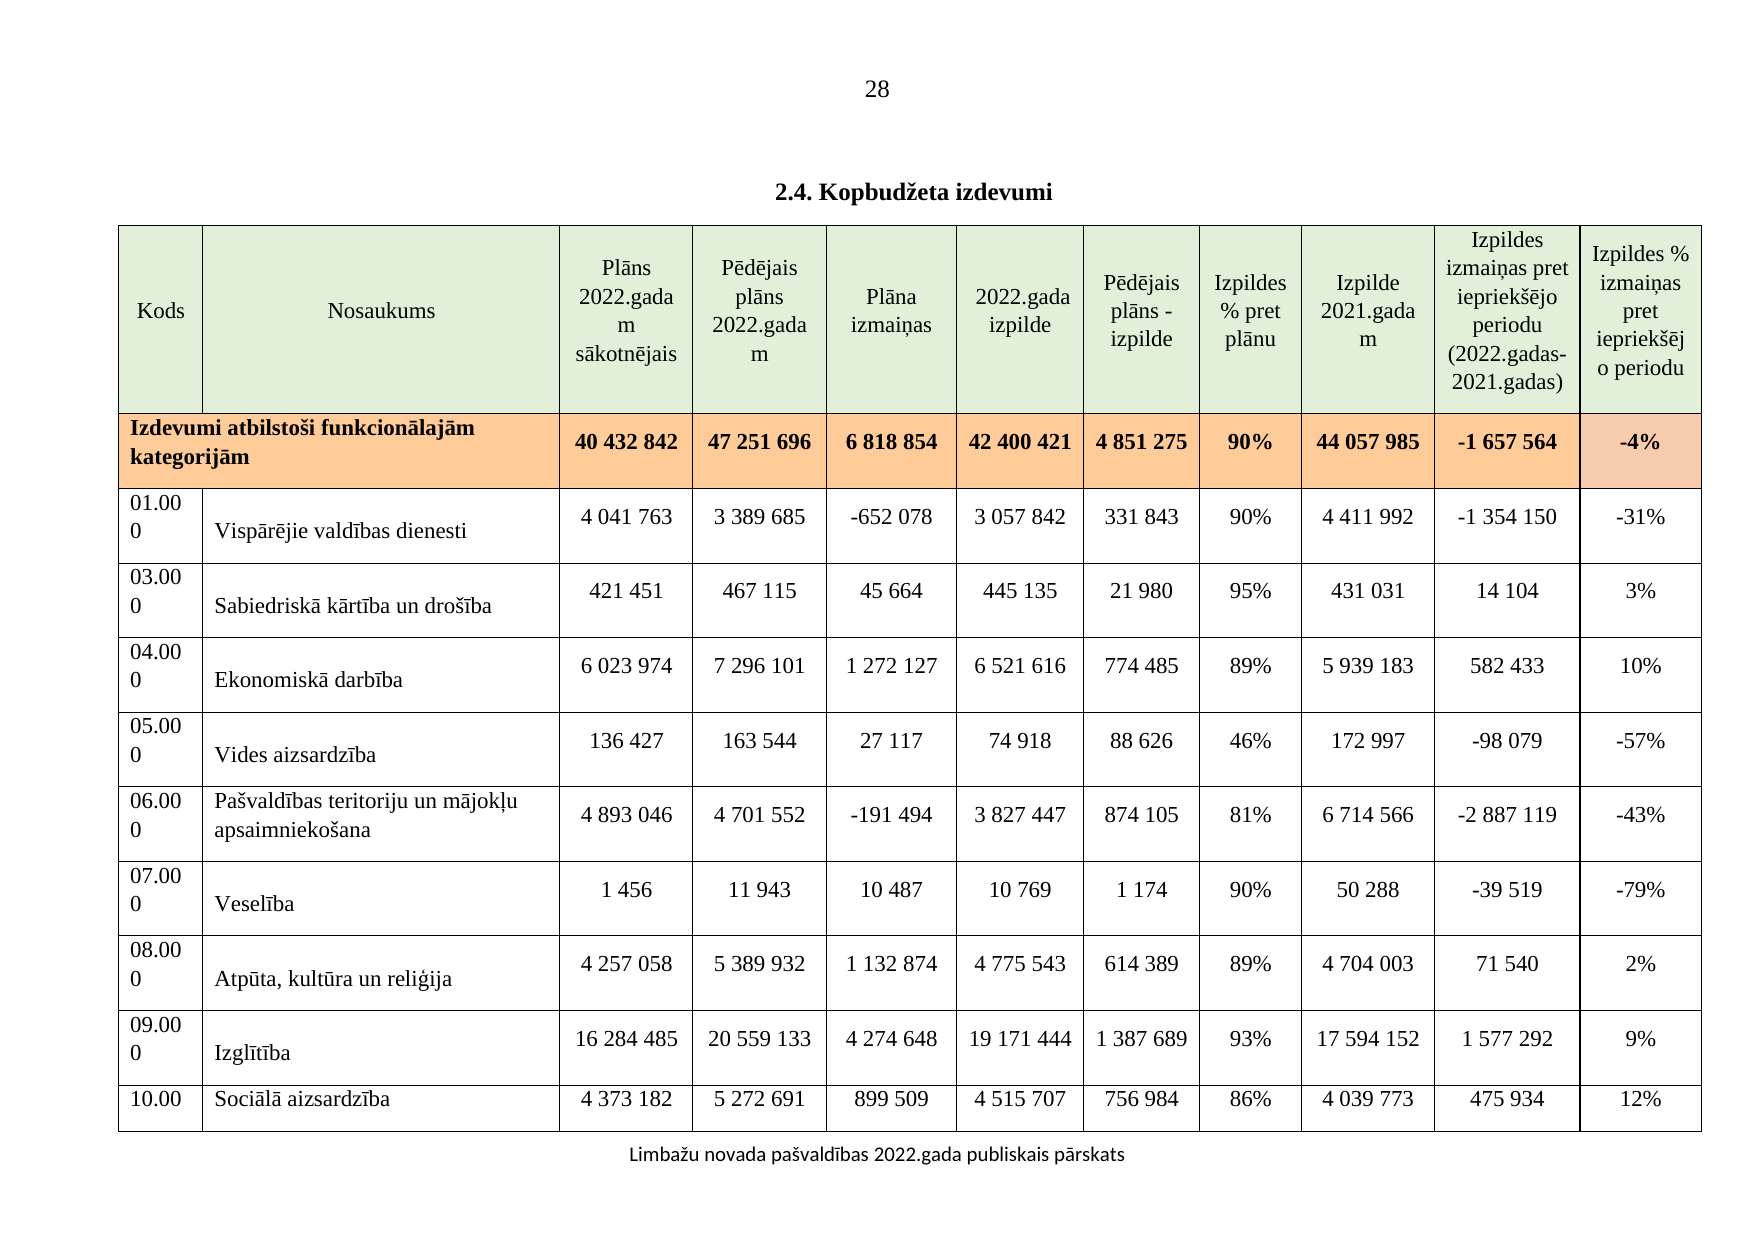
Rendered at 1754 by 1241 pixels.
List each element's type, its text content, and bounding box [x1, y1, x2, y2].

table_cell 899 509 [827, 1086, 956, 1131]
table_cell 11 943 [693, 862, 826, 935]
table_header Plāna izmaiņas [827, 226, 956, 413]
table_cell 46% [1200, 713, 1301, 786]
table_cell 421 451 [560, 564, 692, 637]
table_cell 93% [1200, 1011, 1301, 1084]
table_cell 04.000 [119, 638, 202, 712]
table_cell -2 887 119 [1435, 787, 1579, 861]
table_cell Izglītība [203, 1011, 559, 1084]
table_cell 774 485 [1084, 638, 1199, 712]
table_cell Sociālā aizsardzība [203, 1086, 559, 1131]
table_cell 475 934 [1435, 1086, 1579, 1131]
table_cell 16 284 485 [560, 1011, 692, 1084]
table_cell 7 296 101 [693, 638, 826, 712]
table_header Plāns 2022.gadam sākotnējais [560, 226, 692, 413]
table_cell 4 411 992 [1302, 489, 1434, 562]
table_cell 81% [1200, 787, 1301, 861]
table_cell 3 827 447 [957, 787, 1083, 861]
table_cell -31% [1581, 489, 1701, 562]
table_cell 1 577 292 [1435, 1011, 1579, 1084]
table_cell 582 433 [1435, 638, 1579, 712]
table_cell 431 031 [1302, 564, 1434, 637]
table_cell 4 775 543 [957, 936, 1083, 1010]
table_cell 1 272 127 [827, 638, 956, 712]
table_cell 4 851 275 [1084, 414, 1199, 488]
table_cell Veselība [203, 862, 559, 935]
table_header Izpildes % izmaiņas pret iepriekšējo periodu [1581, 226, 1701, 413]
table_cell 10 769 [957, 862, 1083, 935]
table_cell Pašvaldības teritoriju un mājokļu apsaimniekošana [203, 787, 559, 861]
table_cell 47 251 696 [693, 414, 826, 488]
table_cell 90% [1200, 862, 1301, 935]
table_cell 45 664 [827, 564, 956, 637]
table_cell 4 515 707 [957, 1086, 1083, 1131]
table_cell 20 559 133 [693, 1011, 826, 1084]
table_header Pēdējais plāns 2022.gadam [693, 226, 826, 413]
table_header Pēdējais plāns -izpilde [1084, 226, 1199, 413]
table_cell 4 257 058 [560, 936, 692, 1010]
table_cell 89% [1200, 638, 1301, 712]
table_cell 89% [1200, 936, 1301, 1010]
table_cell 6 714 566 [1302, 787, 1434, 861]
table_cell 10 487 [827, 862, 956, 935]
table_header 2022.gada izpilde [957, 226, 1083, 413]
table_cell 467 115 [693, 564, 826, 637]
table_cell Vispārējie valdības dienesti [203, 489, 559, 562]
table_cell 21 980 [1084, 564, 1199, 637]
table_cell Izdevumi atbilstoši funkcionālajām kategorijām [119, 414, 559, 488]
table_cell 17 594 152 [1302, 1011, 1434, 1084]
table_cell 95% [1200, 564, 1301, 637]
table_cell 19 171 444 [957, 1011, 1083, 1084]
table_cell 1 456 [560, 862, 692, 935]
table_cell 756 984 [1084, 1086, 1199, 1131]
table_cell 6 023 974 [560, 638, 692, 712]
table_cell 5 939 183 [1302, 638, 1434, 712]
table_cell 90% [1200, 489, 1301, 562]
table_cell 3 057 842 [957, 489, 1083, 562]
table_cell 86% [1200, 1086, 1301, 1131]
table_cell -79% [1581, 862, 1701, 935]
table_cell 08.000 [119, 936, 202, 1010]
table_cell 2% [1581, 936, 1701, 1010]
table_cell -39 519 [1435, 862, 1579, 935]
table_cell 10.000 [119, 1086, 202, 1131]
table_cell 09.000 [119, 1011, 202, 1084]
table_header Izpildes % pret plānu [1200, 226, 1301, 413]
table_cell 4 274 648 [827, 1011, 956, 1084]
table_cell 1 174 [1084, 862, 1199, 935]
table_cell 163 544 [693, 713, 826, 786]
table_cell 4 039 773 [1302, 1086, 1434, 1131]
table_cell 01.000 [119, 489, 202, 562]
table_cell 4 704 003 [1302, 936, 1434, 1010]
table_cell -1 354 150 [1435, 489, 1579, 562]
table_cell 42 400 421 [957, 414, 1083, 488]
table_header Izpilde 2021.gadam [1302, 226, 1434, 413]
table_cell 4 041 763 [560, 489, 692, 562]
table_header Nosaukums [203, 226, 559, 413]
table_cell 614 389 [1084, 936, 1199, 1010]
text 2.4. Kopbudžeta izdevumi [118, 177, 1636, 206]
table_cell 136 427 [560, 713, 692, 786]
table_cell 445 135 [957, 564, 1083, 637]
table_cell 03.000 [119, 564, 202, 637]
table_header Izpildes izmaiņas pret iepriekšējo periodu (2022.gadas-2021.gadas) [1435, 226, 1579, 413]
table_cell 874 105 [1084, 787, 1199, 861]
table_cell 14 104 [1435, 564, 1579, 637]
table_cell 4 893 046 [560, 787, 692, 861]
table_cell 1 387 689 [1084, 1011, 1199, 1084]
table_cell Sabiedriskā kārtība un drošība [203, 564, 559, 637]
table_cell -43% [1581, 787, 1701, 861]
table_cell -652 078 [827, 489, 956, 562]
table_cell 5 272 691 [693, 1086, 826, 1131]
table_cell 6 521 616 [957, 638, 1083, 712]
table_cell 05.000 [119, 713, 202, 786]
table_cell 4 373 182 [560, 1086, 692, 1131]
table_cell Atpūta, kultūra un reliģija [203, 936, 559, 1010]
table_cell 9% [1581, 1011, 1701, 1084]
table_cell -4% [1581, 414, 1701, 488]
table_cell 44 057 985 [1302, 414, 1434, 488]
table_cell 10% [1581, 638, 1701, 712]
table_cell 40 432 842 [560, 414, 692, 488]
table_cell -57% [1581, 713, 1701, 786]
table_cell 90% [1200, 414, 1301, 488]
table_cell -98 079 [1435, 713, 1579, 786]
table_cell Ekonomiskā darbība [203, 638, 559, 712]
table_cell 74 918 [957, 713, 1083, 786]
table_cell 88 626 [1084, 713, 1199, 786]
table_cell 4 701 552 [693, 787, 826, 861]
table_cell Vides aizsardzība [203, 713, 559, 786]
table_cell 3% [1581, 564, 1701, 637]
table_cell 172 997 [1302, 713, 1434, 786]
table_cell -1 657 564 [1435, 414, 1579, 488]
table_cell 27 117 [827, 713, 956, 786]
table_cell -191 494 [827, 787, 956, 861]
table_cell 3 389 685 [693, 489, 826, 562]
table_cell 5 389 932 [693, 936, 826, 1010]
table_cell 331 843 [1084, 489, 1199, 562]
table_cell 1 132 874 [827, 936, 956, 1010]
table_cell 07.000 [119, 862, 202, 935]
table_cell 6 818 854 [827, 414, 956, 488]
table_cell 12% [1581, 1086, 1701, 1131]
table_header Kods [119, 226, 202, 413]
table_cell 06.000 [119, 787, 202, 861]
table_cell 50 288 [1302, 862, 1434, 935]
table_cell 71 540 [1435, 936, 1579, 1010]
